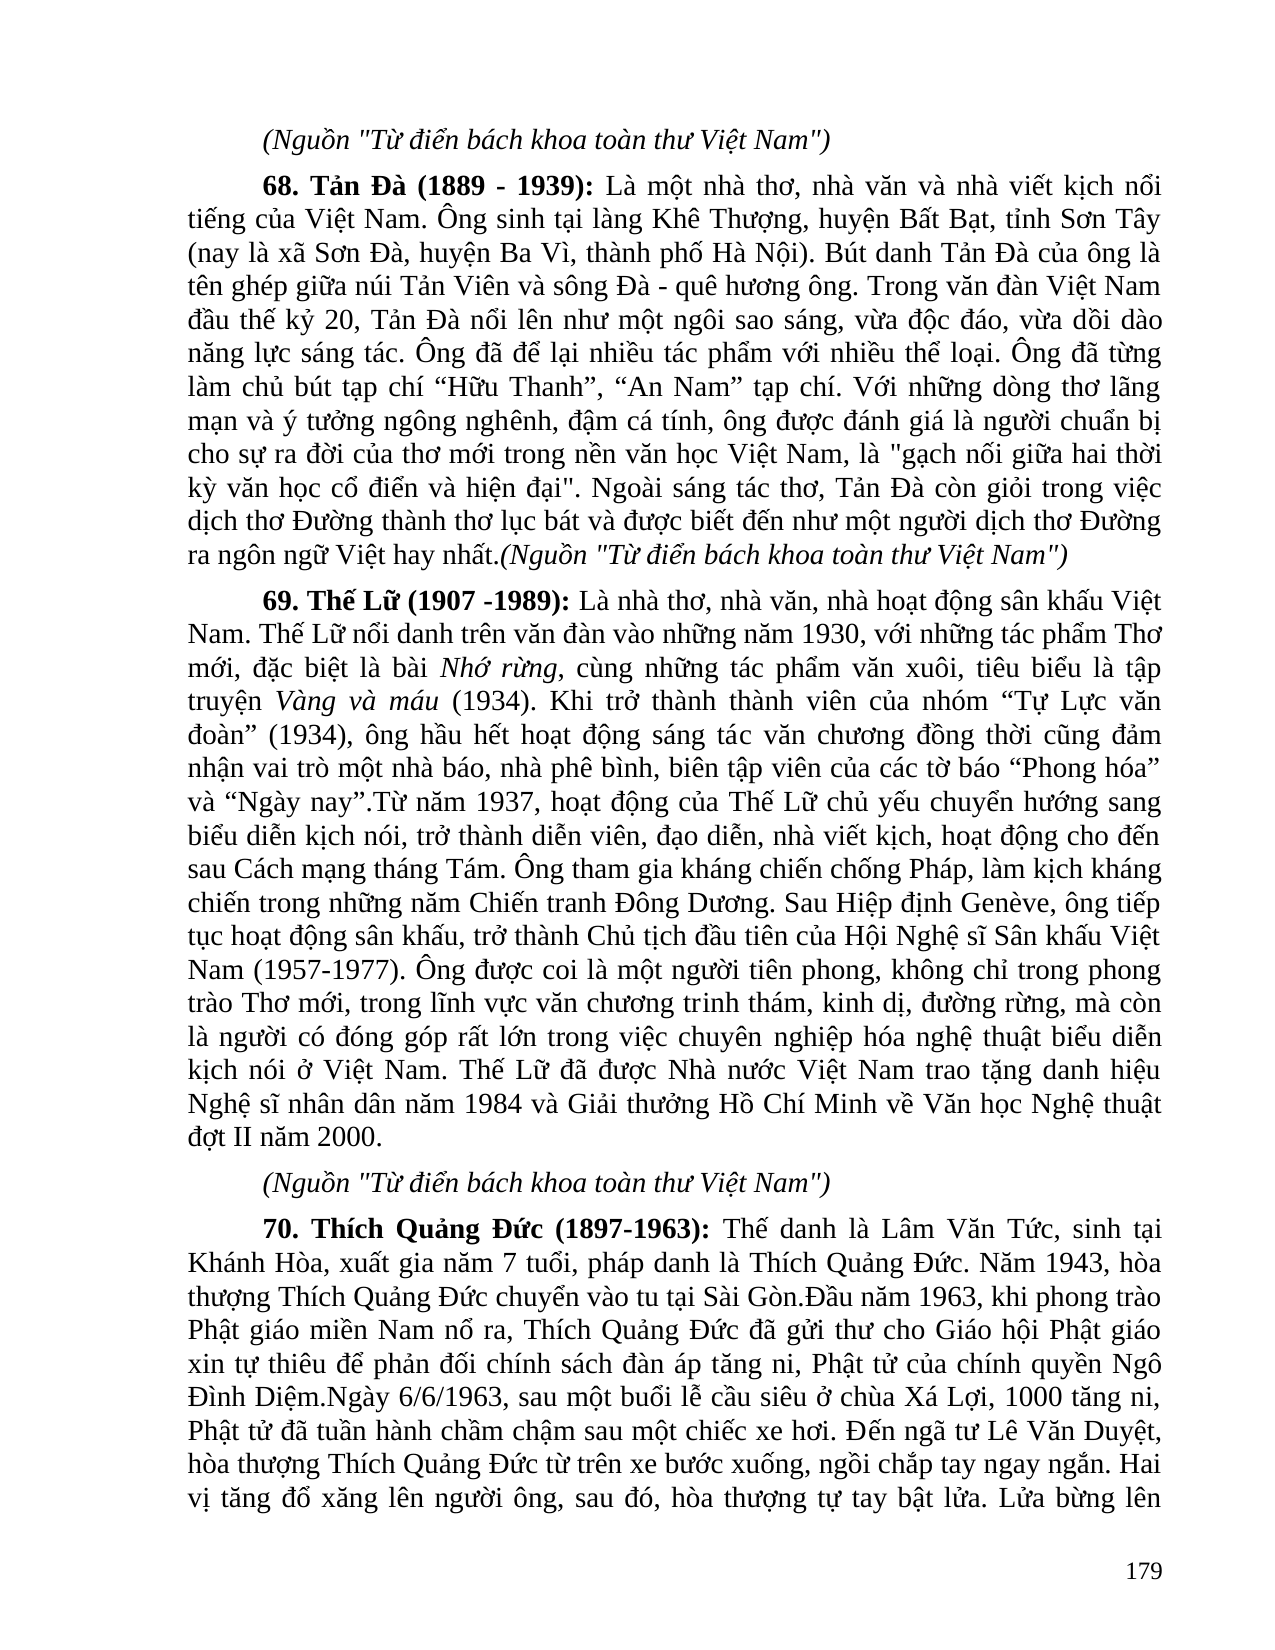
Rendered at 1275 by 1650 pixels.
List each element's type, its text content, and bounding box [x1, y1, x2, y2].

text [187, 1212, 1162, 1513]
text (Nguồn "Từ điển bách khoa toàn thư Việt Nam") [187, 122, 1162, 155]
text 69. Thế Lữ (1907 -1989): Là nhà thơ, nhà văn, nhà hoạt động sân khấu Việt Nam. Thế Lữ nổi danh trên văn đàn vào những năm 1930, với những tác phẩm Thơ mới, đặc biệt là bài Nhớ rừng, cùng những tác phẩm văn xuôi, tiêu biểu là tập truyện Vàng và máu (1934). Khi trở thành thành viên của nhóm “Tự Lực văn đoàn” (1934), ông hầu hết hoạt động sáng tác văn chương đồng thời cũng đảm nhận vai trò một nhà báo, nhà phê bình, biên tập viên của các tờ báo “Phong hóa” và “Ngày nay”.Từ năm 1937, hoạt động của Thế Lữ chủ yếu chuyển hướng sang biểu diễn kịch nói, trở thành diễn viên, đạo diễn, nhà viết kịch, hoạt động cho đến sau Cách mạng tháng Tám. Ông tham gia kháng chiến chống Pháp, làm kịch kháng chiến trong những năm Chiến tranh Đông Dương. Sau Hiệp định Genève, ông tiếp tục hoạt động sân khấu, trở thành Chủ tịch đầu tiên của Hội Nghệ sĩ Sân khấu Việt Nam (1957-1977). Ông được coi là một người tiên phong, không chỉ trong phong trào Thơ mới, trong lĩnh vực văn chương trinh thám, kinh dị, đường rừng, mà còn là người có đóng góp rất lớn trong việc chuyên nghiệp hóa nghệ thuật biểu diễn kịch nói ở Việt Nam. Thế Lữ đã được Nhà nước Việt Nam trao tặng danh hiệu Nghệ sĩ nhân dân năm 1984 và Giải thưởng Hồ Chí Minh về Văn học Nghệ thuật đợt II năm 2000. [187, 583, 1162, 1153]
text 68. Tản Đà (1889 - 1939): Là một nhà thơ, nhà văn và nhà viết kịch nổi tiếng của Việt Nam. Ông sinh tại làng Khê Thượng, huyện Bất Bạt, tỉnh Sơn Tây (nay là xã Sơn Đà, huyện Ba Vì, thành phố Hà Nội). Bút danh Tản Đà của ông là tên ghép giữa núi Tản Viên và sông Đà - quê hương ông. Trong văn đàn Việt Nam đầu thế kỷ 20, Tản Đà nổi lên như một ngôi sao sáng, vừa độc đáo, vừa dồi dào năng lực sáng tác. Ông đã để lại nhiều tác phẩm với nhiều thể loại. Ông đã từng làm chủ bút tạp chí “Hữu Thanh”, “An Nam” tạp chí. Với những dòng thơ lãng mạn và ý tưởng ngông nghênh, đậm cá tính, ông được đánh giá là người chuẩn bị cho sự ra đời của thơ mới trong nền văn học Việt Nam, là "gạch nối giữa hai thời kỳ văn học cổ điển và hiện đại". Ngoài sáng tác thơ, Tản Đà còn giỏi trong việc dịch thơ Đường thành thơ lục bát và được biết đến như một người dịch thơ Đường ra ngôn ngữ Việt hay nhất.(Nguồn "Từ điển bách khoa toàn thư Việt Nam") [187, 168, 1162, 570]
text (Nguồn "Từ điển bách khoa toàn thư Việt Nam") [187, 1166, 1162, 1199]
